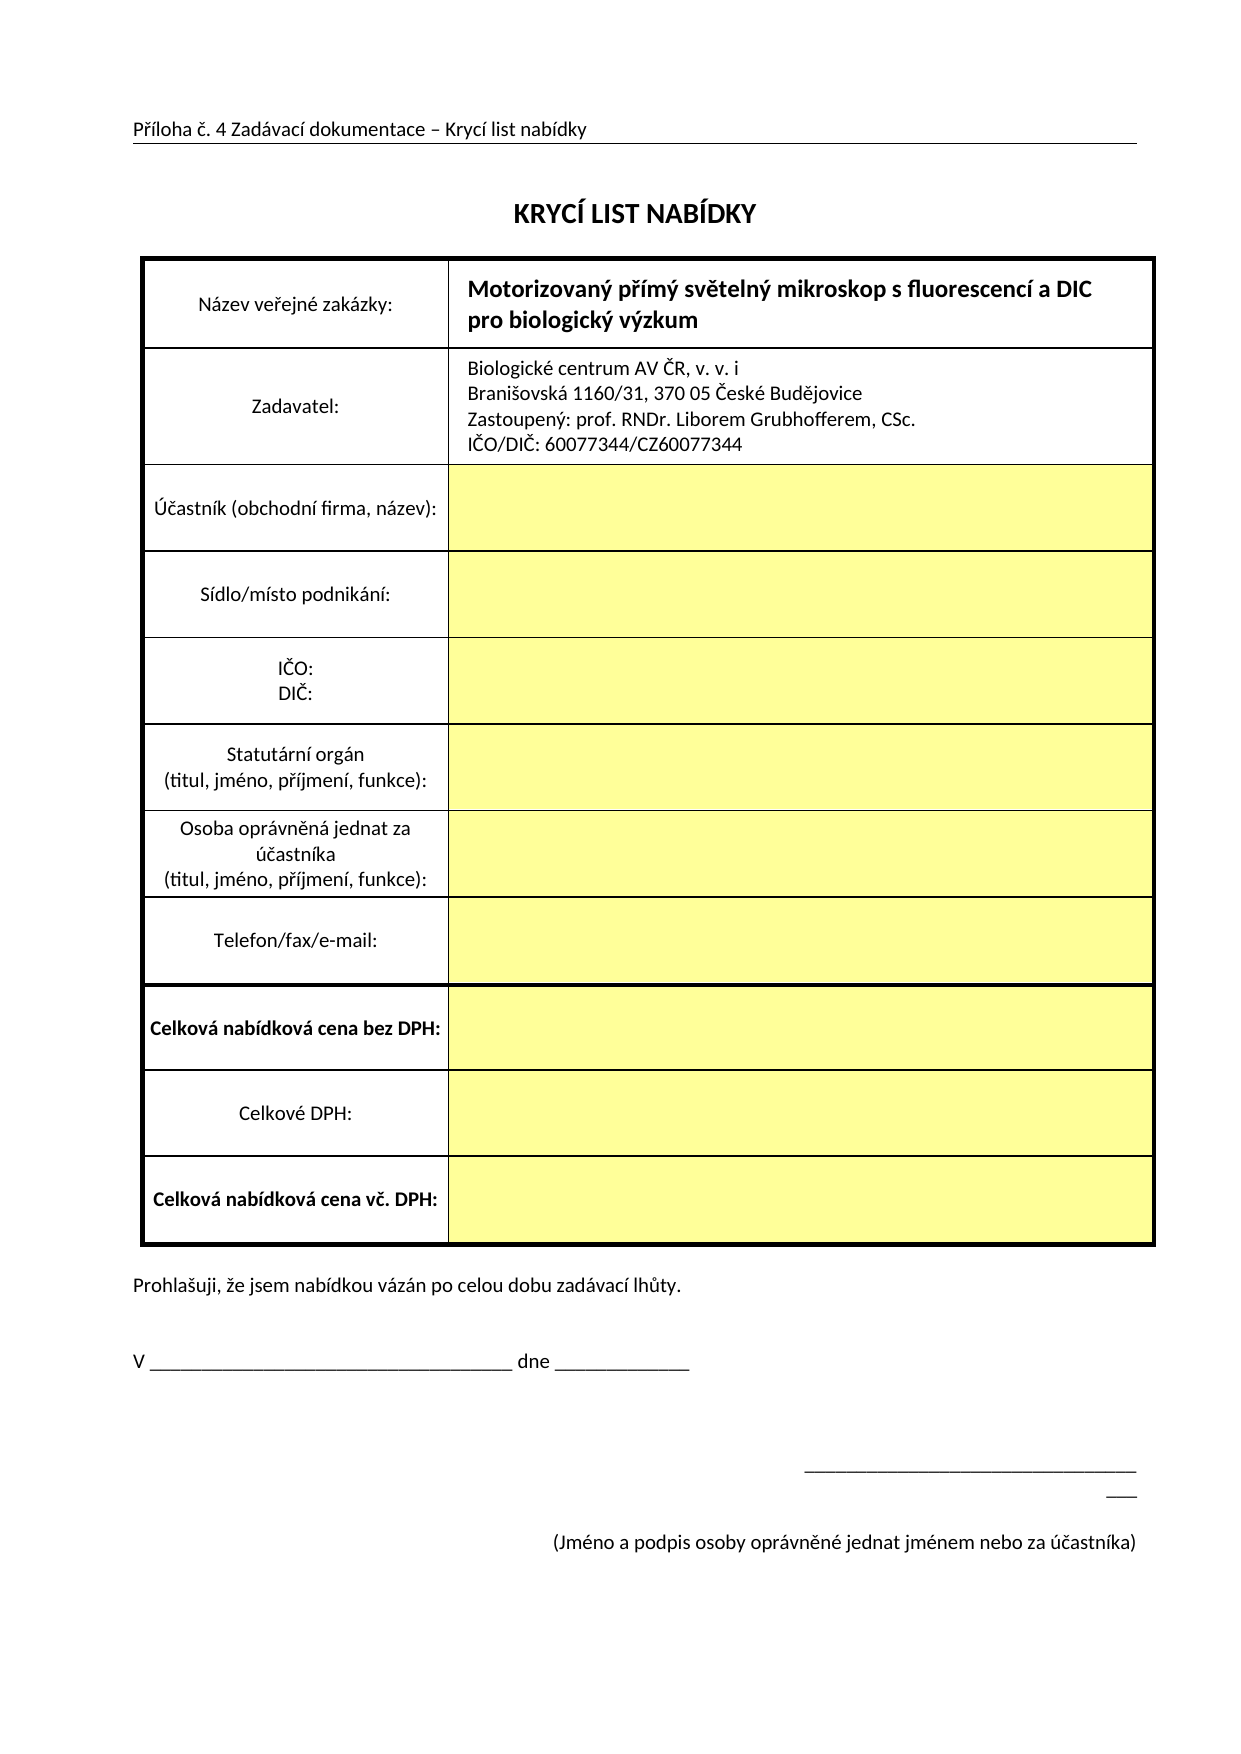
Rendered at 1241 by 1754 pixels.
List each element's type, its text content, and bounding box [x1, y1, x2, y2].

table_cell Celková nabídková cena bez DPH: [145, 987, 448, 1069]
table_cell Účastník (obchodní firma, název): [145, 465, 448, 550]
text Prohlašuji, že jsem nabídkou vázán po celou dobu zadávací lhůty. [133, 1272, 1137, 1297]
table_cell Zadavatel: [145, 349, 448, 464]
text (Jméno a podpis osoby oprávněné jednat jménem nebo za účastníka) [133, 1529, 1137, 1555]
table_cell [449, 465, 1152, 550]
table_cell Biologické centrum AV ČR, v. v. i Branišovská 1160/31, 370 05 České Budějovice Zastoupený: prof. RNDr. Liborem Grubhofferem, CSc. IČO/DIČ: 60077344/CZ60077344 [449, 349, 1152, 464]
table_cell Statutární orgán (titul, jméno, příjmení, funkce): [145, 725, 448, 809]
table_cell [449, 1071, 1152, 1155]
table_cell [449, 811, 1152, 896]
table_cell [449, 1157, 1152, 1242]
table_header Motorizovaný přímý světelný mikroskop s fluorescencí a DIC pro biologický výzkum [449, 261, 1152, 347]
text KRYCÍ LIST NABÍDKY [133, 195, 1137, 231]
text V ___________________________________ dne _____________ [133, 1348, 1137, 1373]
text ___________________________________ [133, 1450, 1137, 1501]
table_cell IČO: DIČ: [145, 638, 448, 723]
table_cell Celková nabídková cena vč. DPH: [145, 1157, 448, 1242]
table_cell [449, 638, 1152, 723]
table_cell [449, 898, 1152, 982]
table_header Název veřejné zakázky: [145, 261, 448, 347]
table_cell Osoba oprávněná jednat za účastníka (titul, jméno, příjmení, funkce): [145, 811, 448, 896]
table_cell [449, 987, 1152, 1069]
text Příloha č. 4 Zadávací dokumentace – Krycí list nabídky [133, 116, 1137, 143]
table_cell Telefon/fax/e-mail: [145, 898, 448, 982]
table_cell Sídlo/místo podnikání: [145, 552, 448, 637]
table_cell [449, 725, 1152, 809]
table_cell Celkové DPH: [145, 1071, 448, 1155]
table_cell [449, 552, 1152, 637]
